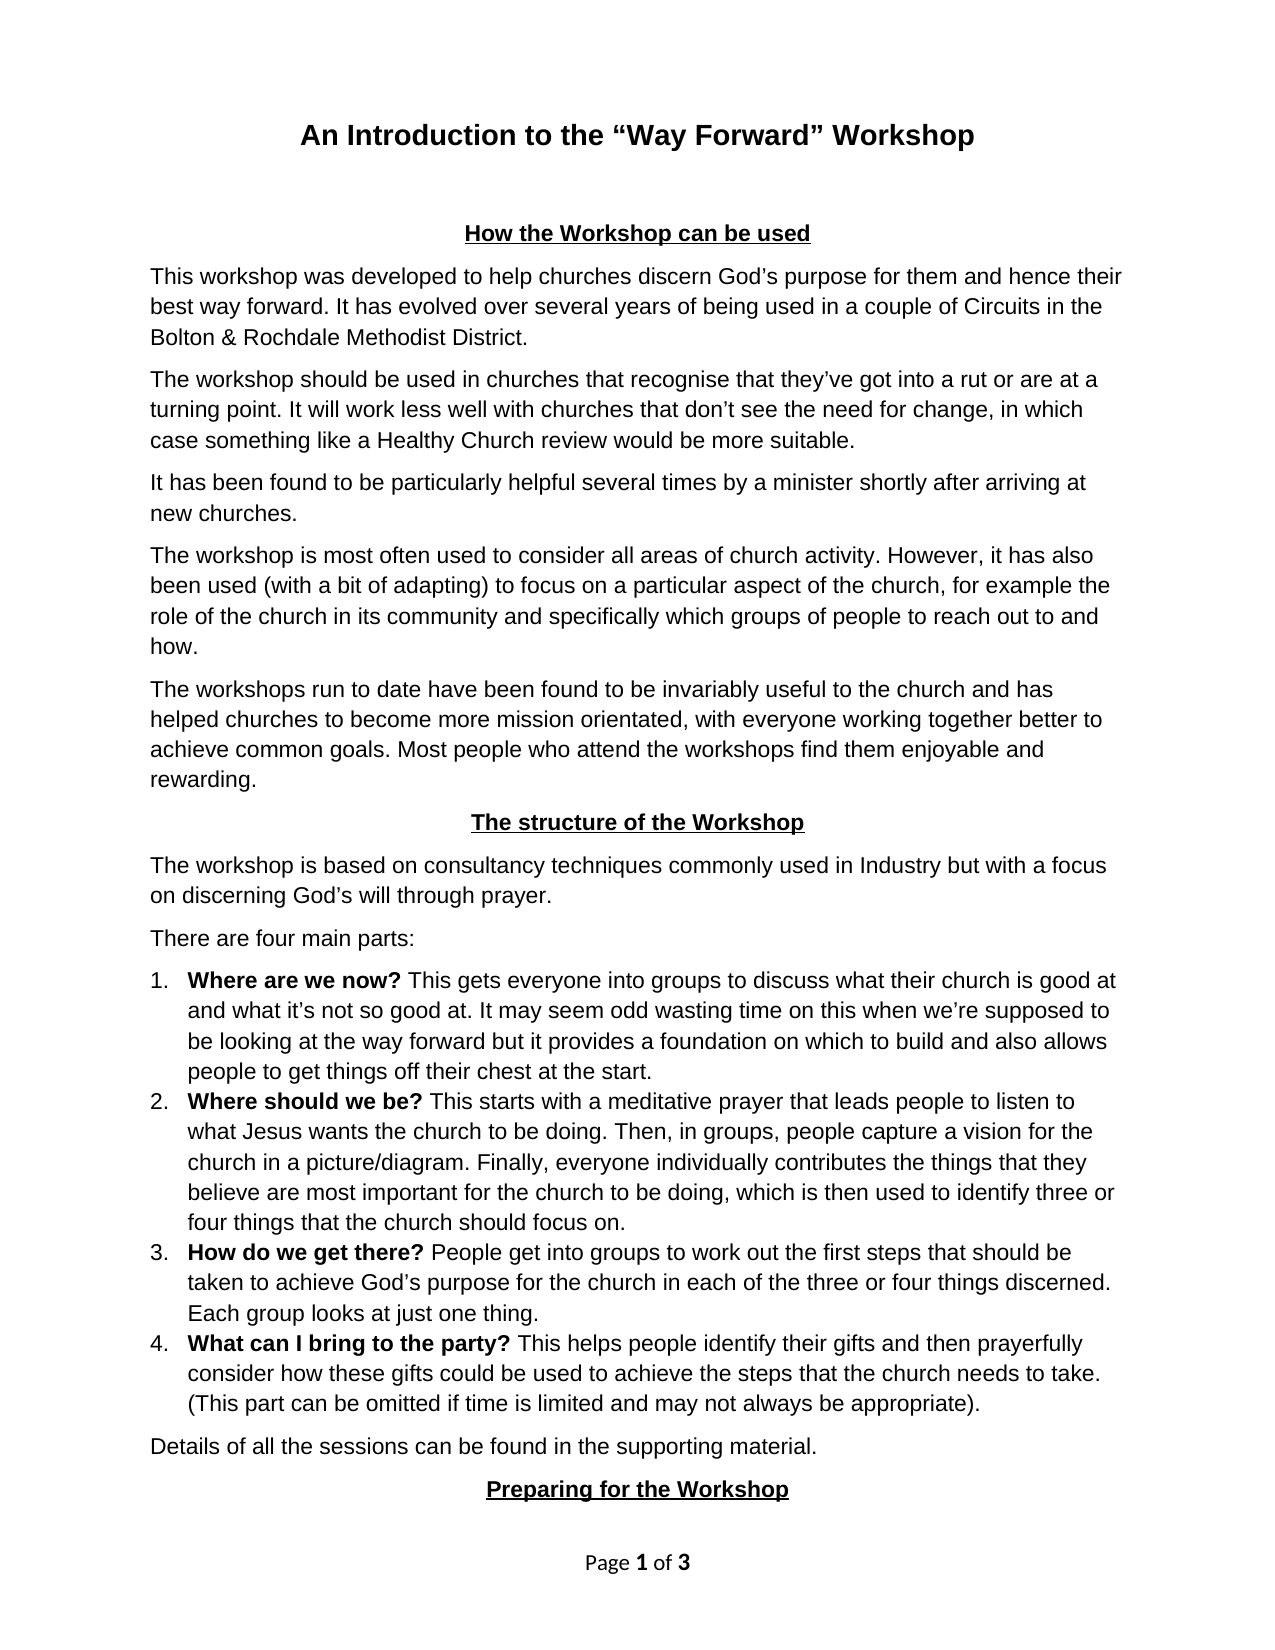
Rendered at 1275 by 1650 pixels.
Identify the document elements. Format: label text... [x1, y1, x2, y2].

list Where should we be? This starts with a meditative prayer that leads people to listen to what Jesus wants the church to be doing. Then, in groups, people capture a vision for the church in a picture/diagram. Finally, everyone individually contributes the things that they believe are most important for the church to be doing, which is then used to identify three or four things that the church should focus on. [150, 1088, 1125, 1235]
text The workshop is most often used to consider all areas of church activity. However, it has also been used (with a bit of adapting) to focus on a particular aspect of the church, for example the role of the church in its community and specifically which groups of people to reach out to and how. [150, 542, 1125, 659]
list What can I bring to the party? This helps people identify their gifts and then prayerfully consider how these gifts could be used to achieve the steps that the church needs to take. (This part can be omitted if time is limited and may not always be appropriate). [150, 1330, 1125, 1416]
text An Introduction to the “Way Forward” Workshop [150, 118, 1125, 152]
text Details of all the sessions can be found in the supporting material. [150, 1433, 1125, 1459]
text The workshop should be used in churches that recognise that they’ve got into a rut or are at a turning point. It will work less well with churches that don’t see the need for change, in which case something like a Healthy Church review would be more suitable. [150, 366, 1125, 453]
list How do we get there? People get into groups to work out the first steps that should be taken to achieve God’s purpose for the church in each of the three or four things discerned. Each group looks at just one thing. [150, 1239, 1125, 1326]
text This workshop was developed to help churches discern God’s purpose for them and hence their best way forward. It has evolved over several years of being used in a couple of Circuits in the Bolton & Rochdale Methodist District. [150, 263, 1125, 350]
text Preparing for the Workshop [150, 1476, 1125, 1502]
text The structure of the Workshop [150, 809, 1125, 835]
text The workshops run to date have been found to be invariably useful to the church and has helped churches to become more mission orientated, with everyone working together better to achieve common goals. Most people who attend the workshops find them enjoyable and rewarding. [150, 676, 1125, 792]
text It has been found to be particularly helpful several times by a minister shortly after arriving at new churches. [150, 469, 1125, 526]
text There are four main parts: [150, 924, 1125, 951]
text How the Workshop can be used [150, 220, 1125, 247]
list Where are we now? This gets everyone into groups to discuss what their church is good at and what it’s not so good at. It may seem odd wasting time on this when we’re supposed to be looking at the way forward but it provides a foundation on which to build and also allows people to get things off their chest at the start. [150, 967, 1125, 1084]
text The workshop is based on consultancy techniques commonly used in Industry but with a focus on discerning God’s will through prayer. [150, 852, 1125, 908]
